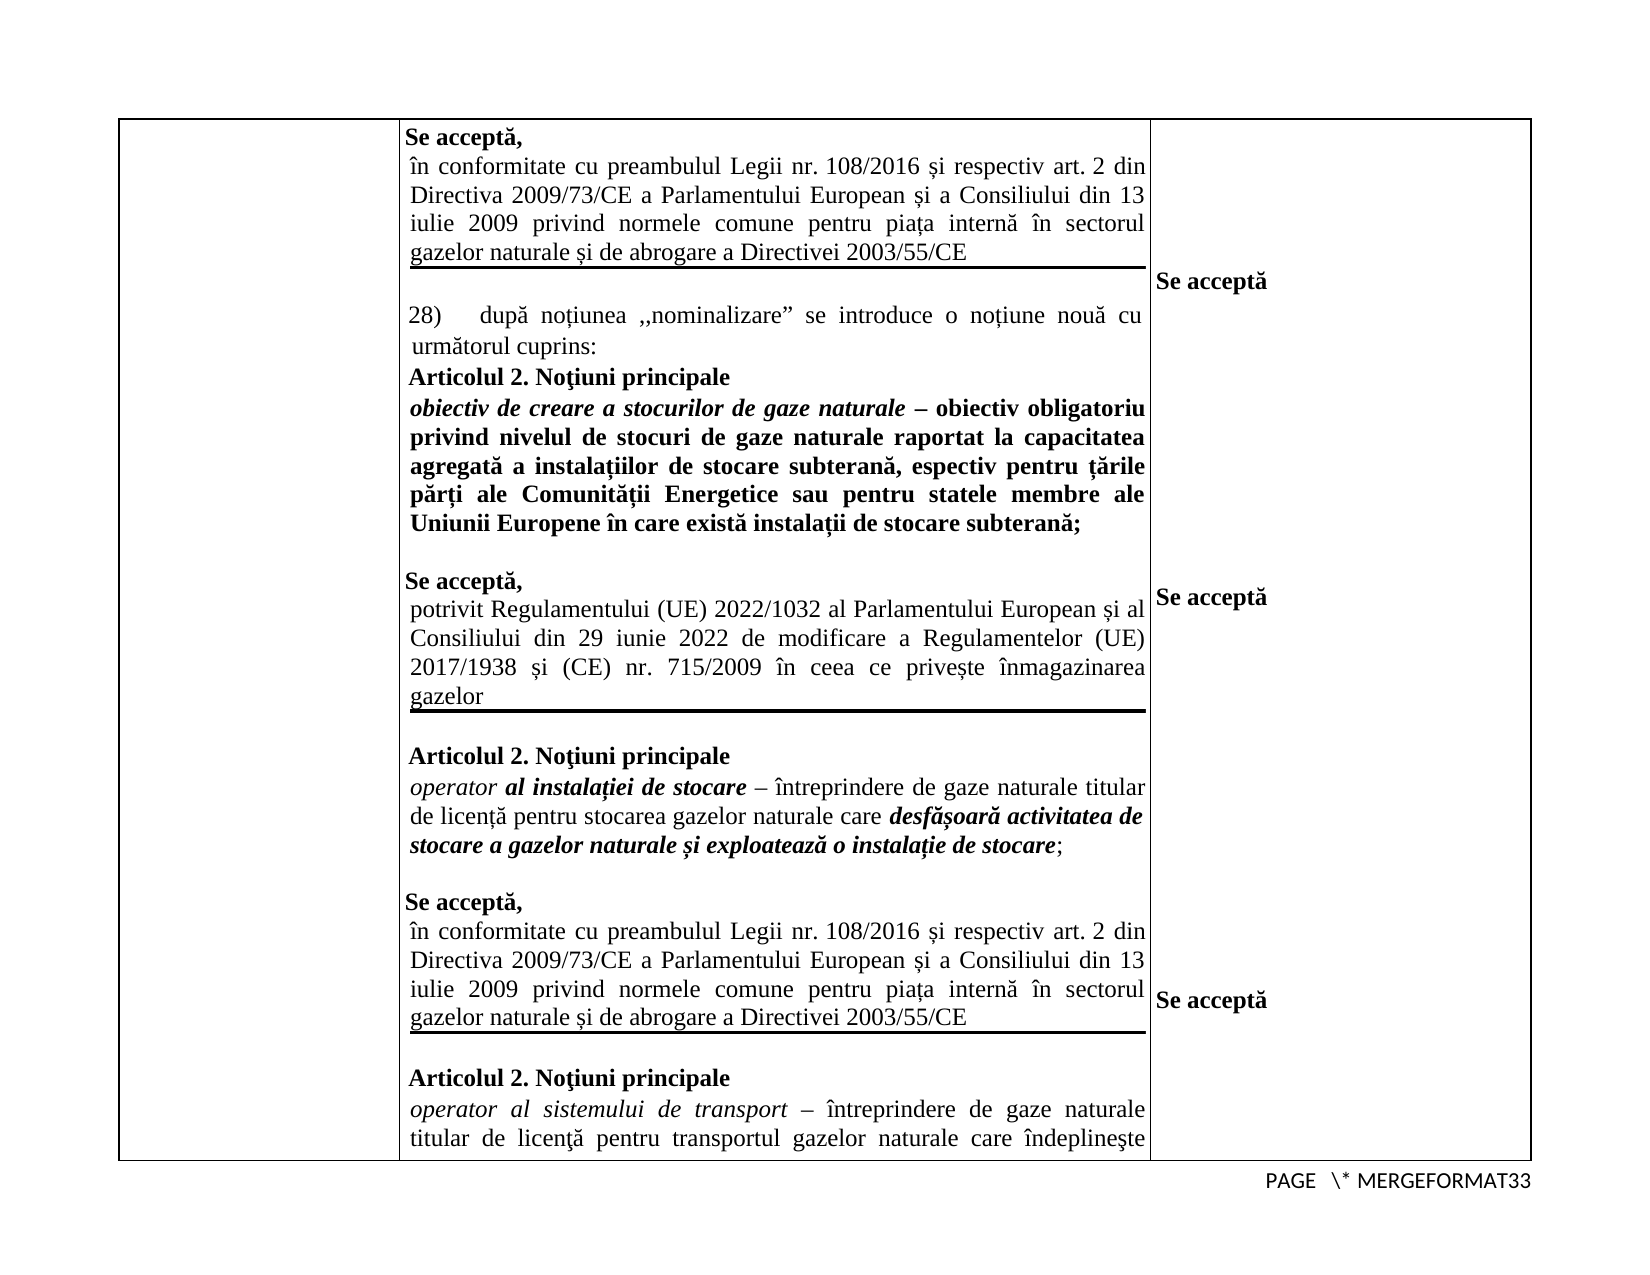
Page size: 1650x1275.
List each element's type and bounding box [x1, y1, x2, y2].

table_cell [1151, 120, 1530, 1160]
table_cell [120, 120, 399, 1160]
table_cell [400, 120, 1150, 1160]
